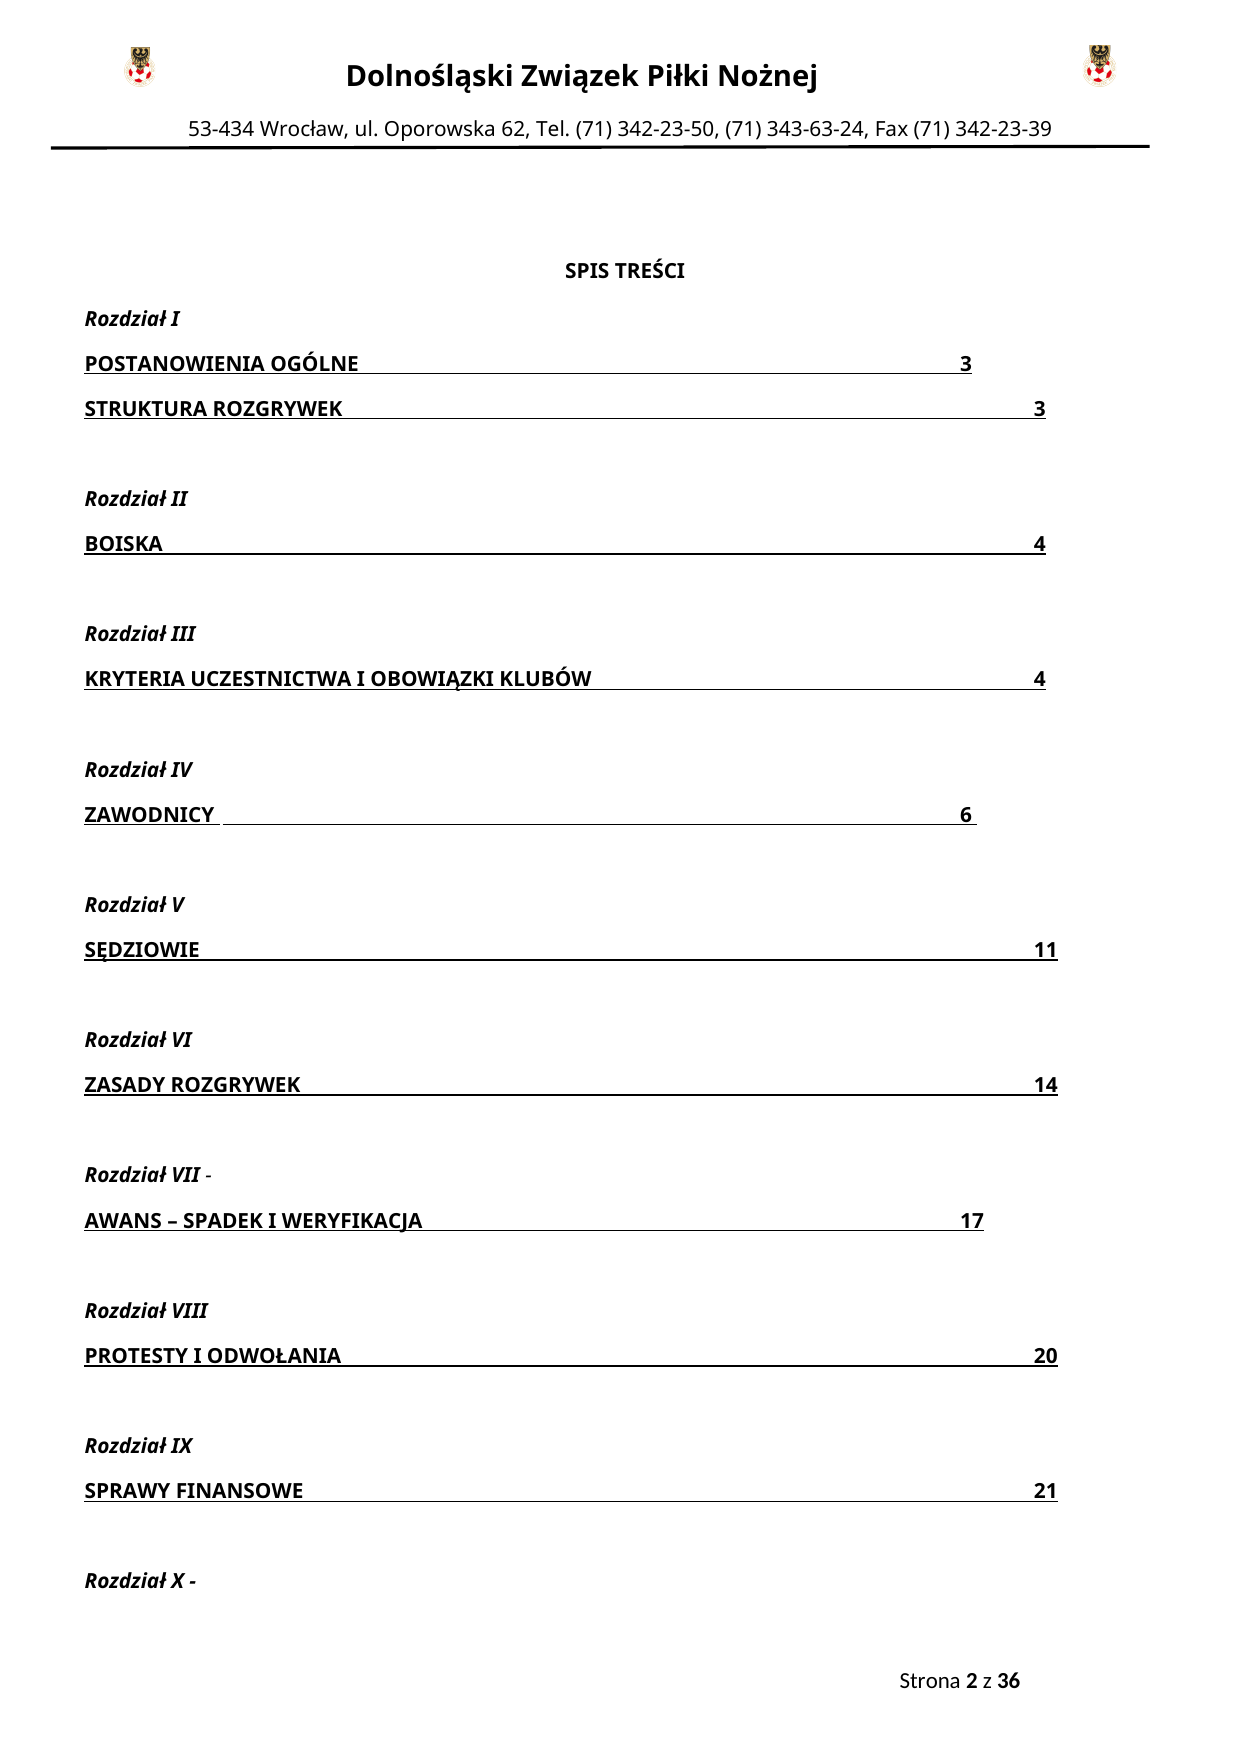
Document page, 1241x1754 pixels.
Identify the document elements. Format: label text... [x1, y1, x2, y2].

text AWANS – SPADEK I WERYFIKACJA 17 [84, 1206, 1165, 1234]
text SPIS TREŚCI [84, 256, 1165, 285]
text Rozdział V [84, 890, 1165, 918]
text Rozdział VI [84, 1025, 1165, 1054]
text SĘDZIOWIE 11 [84, 935, 1165, 963]
picture [1082, 45, 1117, 87]
text Rozdział X - [84, 1567, 1165, 1595]
text Rozdział I [84, 304, 1165, 332]
text PROTESTY I ODWOŁANIA 20 [84, 1341, 1165, 1369]
picture [124, 47, 156, 87]
text ZASADY ROZGRYWEK 14 [84, 1070, 1165, 1099]
text ZAWODNICY 6 [84, 800, 1165, 828]
text KRYTERIA UCZESTNICTWA I OBOWIĄZKI KLUBÓW 4 [84, 664, 1165, 693]
text Rozdział IV [84, 755, 1165, 783]
text Rozdział IX [84, 1431, 1165, 1460]
text SPRAWY FINANSOWE 21 [84, 1476, 1165, 1505]
text Rozdział III [84, 619, 1165, 648]
text Rozdział VII - [84, 1161, 1165, 1189]
text STRUKTURA ROZGRYWEK 3 [84, 394, 1165, 422]
text POSTANOWIENIA OGÓLNE 3 [84, 349, 1165, 377]
text Rozdział VIII [84, 1296, 1165, 1324]
text BOISKA 4 [84, 529, 1165, 558]
text Rozdział II [84, 484, 1165, 512]
